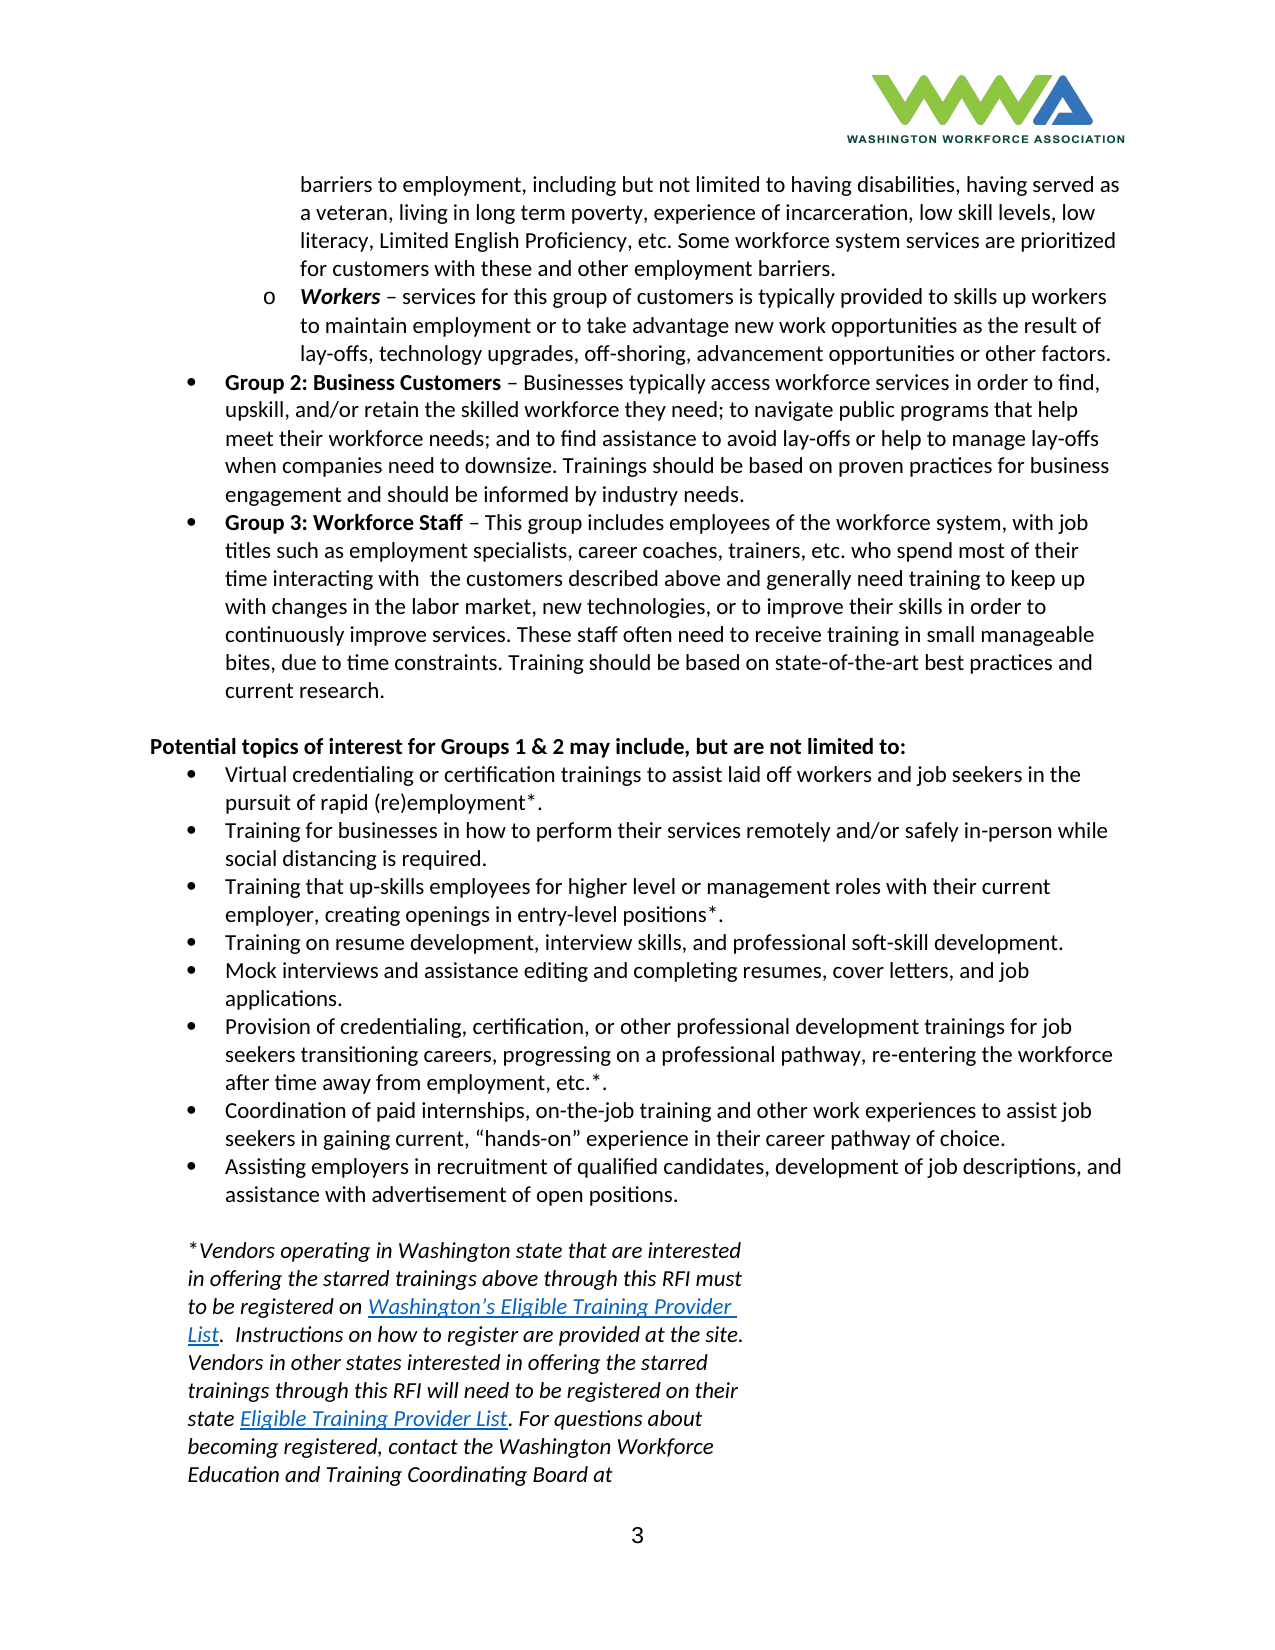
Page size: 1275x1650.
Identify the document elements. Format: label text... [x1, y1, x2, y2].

list Assisting employers in recruitment of qualified candidates, development of job descriptions, and assistance with advertisement of open positions. [187, 1152, 1125, 1208]
picture [846, 75, 1125, 144]
list Provision of credentialing, certification, or other professional development trainings for job seekers transitioning careers, progressing on a professional pathway, re-entering the workforce after time away from employment, etc.*. [187, 1012, 1125, 1096]
list Coordination of paid internships, on-the-job training and other work experiences to assist job seekers in gaining current, “hands-on” experience in their career pathway of choice. [187, 1096, 1125, 1152]
list Group 2: Business Customers – Businesses typically access workforce services in order to find, upskill, and/or retain the skilled workforce they need; to navigate public programs that help meet their workforce needs; and to find assistance to avoid lay-offs or help to manage lay-offs when companies need to downsize. Trainings should be based on proven practices for business engagement and should be informed by industry needs. [187, 368, 1125, 508]
text Potential topics of interest for Groups 1 & 2 may include, but are not limited to: [150, 732, 1125, 760]
list Mock interviews and assistance editing and completing resumes, cover letters, and job applications. [187, 956, 1125, 1012]
list Training on resume development, interview skills, and professional soft-skill development. [187, 928, 1125, 956]
list Workers – services for this group of customers is typically provided to skills up workers to maintain employment or to take advantage new work opportunities as the result of lay-offs, technology upgrades, off-shoring, advancement opportunities or other factors. [262, 282, 1125, 368]
list Virtual credentialing or certification trainings to assist laid off workers and job seekers in the pursuit of rapid (re)employment*. [187, 760, 1125, 816]
list Training that up-skills employees for higher level or management roles with their current employer, creating openings in entry-level positions*. [187, 872, 1125, 928]
list Training for businesses in how to perform their services remotely and/or safely in-person while social distancing is required. [187, 816, 1125, 872]
list Group 3: Workforce Staff – This group includes employees of the workforce system, with job titles such as employment specialists, career coaches, trainers, etc. who spend most of their time interacting with the customers described above and generally need training to keep up with changes in the labor market, new technologies, or to improve their skills in order to continuously improve services. These staff often need to receive training in small manageable bites, due to time constraints. Training should be based on state-of-the-art best practices and current research. [187, 508, 1125, 704]
